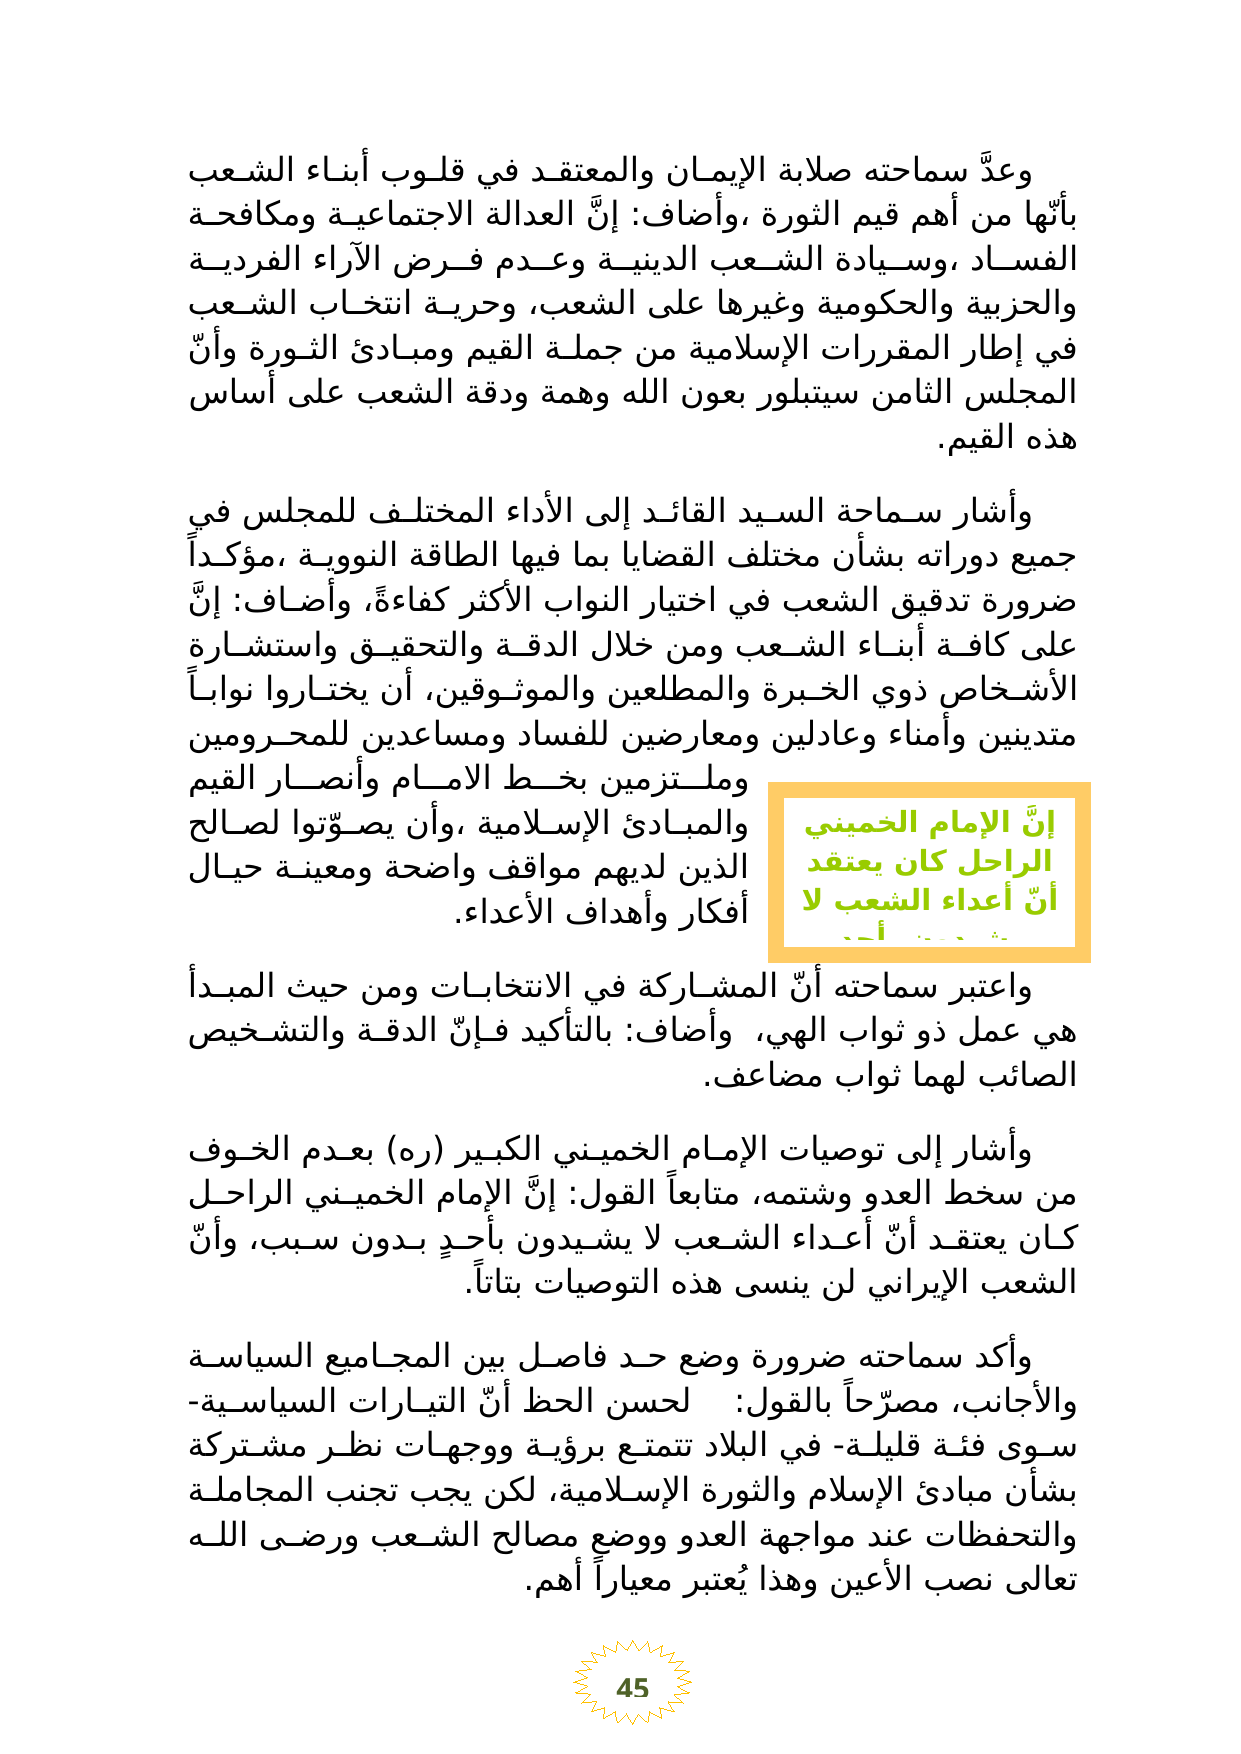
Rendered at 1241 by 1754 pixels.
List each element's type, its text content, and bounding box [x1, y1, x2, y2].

text واعتبر سماحته أنّ المشاركة في الانتخابات ومن حيث المبدأ هي عمل ذو ثواب الهي، وأضاف: بالتأكيد فإنّ الدقة والتشخيص الصائب لهما ثواب مضاعف. [187, 966, 1078, 1094]
text وأشار إلى توصيات الإمام الخميني الكبير (ره) بعدم الخوف من سخط العدو وشتمه، متابعاً القول: إنَّ الإمام الخميني الراحل كان يعتقد أنّ أعداء الشعب لا يشيدون بأحدٍ بدون سبب، وأنّ الشعب الإيراني لن ينسى هذه التوصيات بتاتاً. [187, 1129, 1078, 1302]
text وعدَّ سماحته صلابة الإيمان والمعتقد في قلوب أبناء الشعب بأنّها من أهم قيم الثورة ،وأضاف: إنَّ العدالة الاجتماعية ومكافحة الفساد ،وسيادة الشعب الدينية وعدم فرض الآراء الفردية والحزبية والحكومية وغيرها على الشعب، وحرية انتخاب الشعب في إطار المقررات الإسلامية من جملة القيم ومبادئ الثورة وأنّ المجلس الثامن سيتبلور بعون الله وهمة ودقة الشعب على أساس هذه القيم. [187, 150, 1078, 456]
text وأكد سماحته ضرورة وضع حد فاصل بين المجاميع السياسة والأجانب، مصرّحاً بالقول: لحسن الحظ أنّ التيارات السياسية- سوى فئة قليلة- في البلاد تتمتع برؤية ووجهات نظر مشتركة بشأن مبادئ الإسلام والثورة الإسلامية، لكن يجب تجنب المجاملة والتحفظات عند مواجهة العدو ووضع مصالح الشعب ورضى الله تعالى نصب الأعين وهذا يُعتبر معياراً أهم. [187, 1337, 1078, 1598]
text وأشار سماحة السيد القائد إلى الأداء المختلف للمجلس في جميع دوراته بشأن مختلف القضايا بما فيها الطاقة النووية ،مؤكداً ضرورة تدقيق الشعب في اختيار النواب الأكثر كفاءةً، وأضاف: إنَّ على كافة أبناء الشعب ومن خلال الدقة والتحقيق واستشارة الأشخاص ذوي الخبرة والمطلعين والموثوقين، أن يختاروا نواباً متدينين وأمناء وعادلين ومعارضين للفساد ومساعدين للمحرومين وملتزمين بخط الامام وأنصار القيم والمبادئ الإسلامية ،وأن يصوّتوا لصالح الذين لديهم مواقف واضحة ومعينة حيال أفكار وأهداف الأعداء. [187, 491, 1078, 931]
